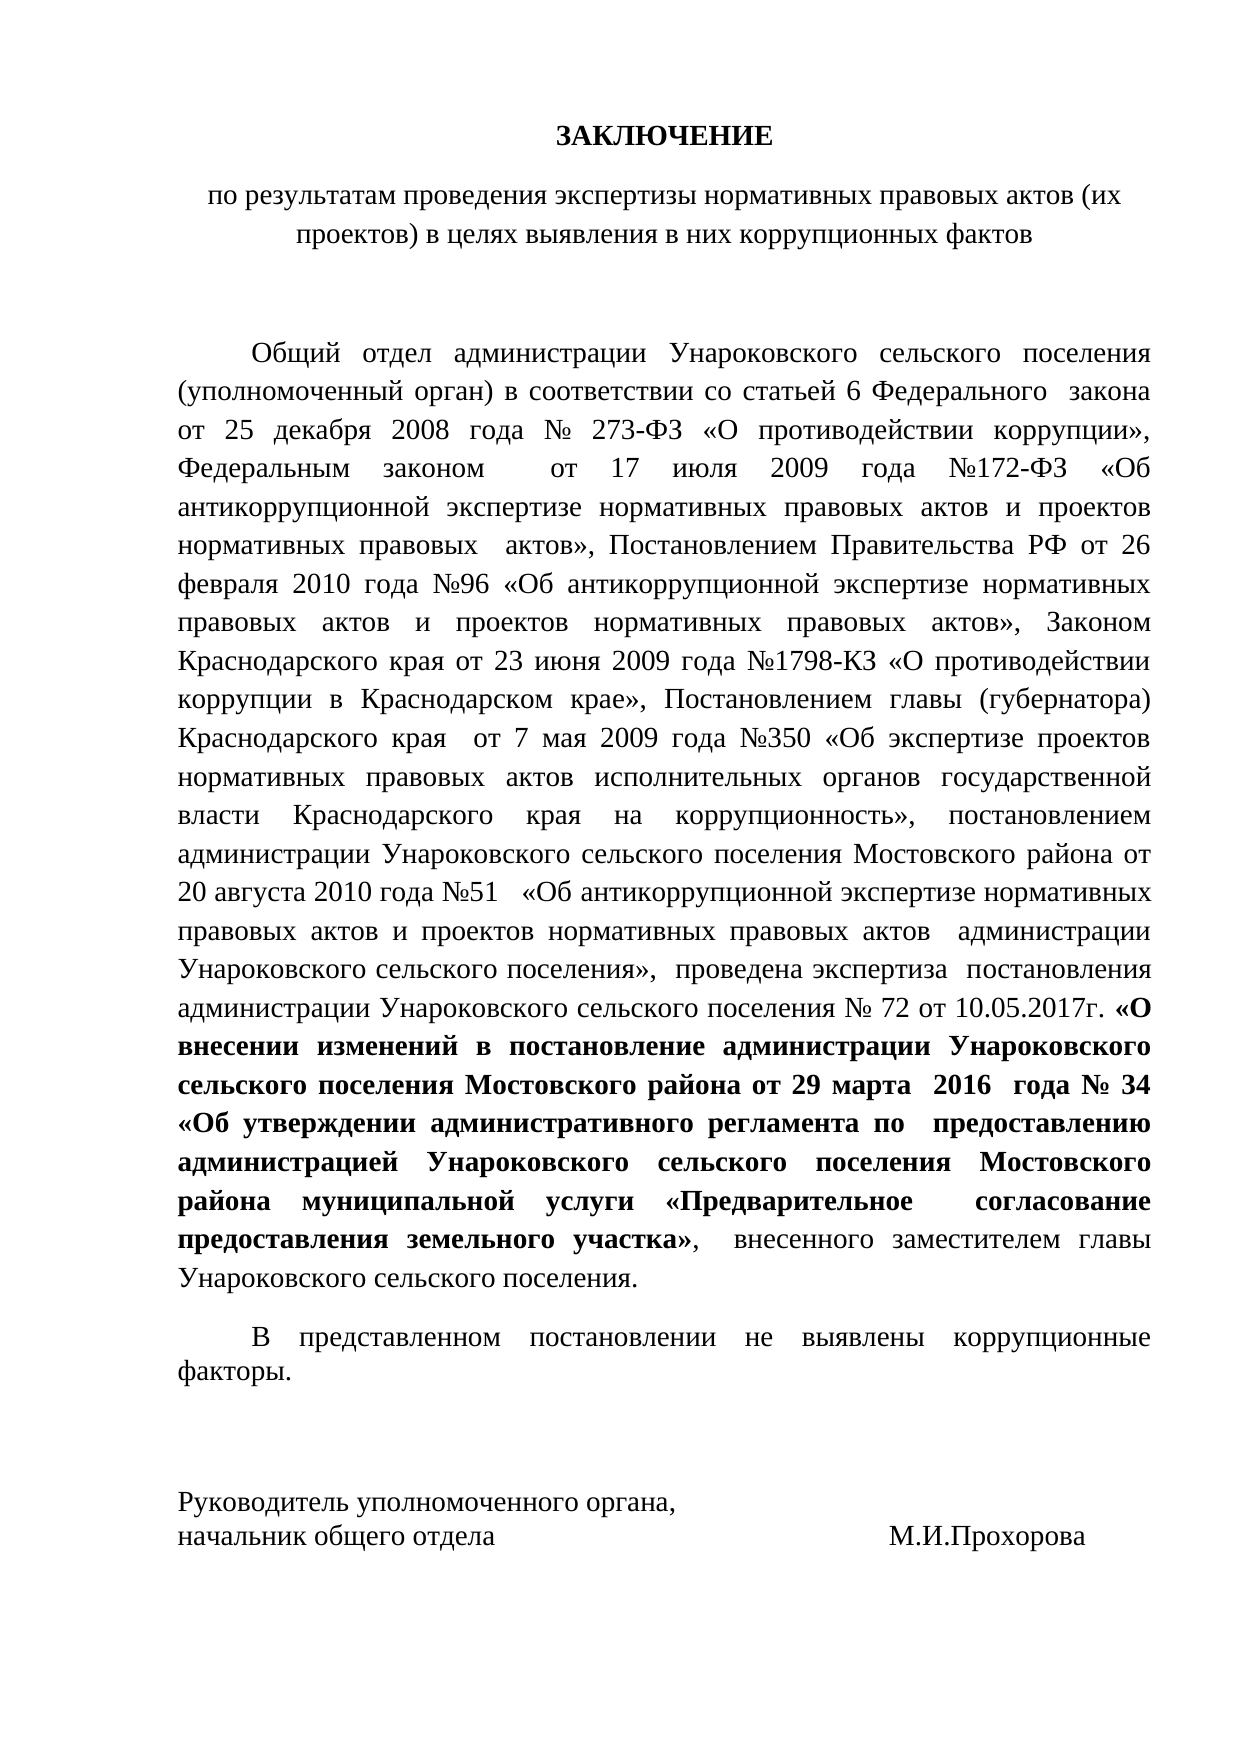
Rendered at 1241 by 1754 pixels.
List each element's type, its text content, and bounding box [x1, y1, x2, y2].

text Руководитель уполномоченного органа, [177, 1484, 1152, 1518]
text Общий отдел администрации Унароковского сельского поселения (уполномоченный орган) в соответствии со статьей 6 Федерального закона от 25 декабря 2008 года № 273-ФЗ «О противодействии коррупции», Федеральным законом от 17 июля 2009 года №172-ФЗ «Об антикоррупционной экспертизе нормативных правовых актов и проектов нормативных правовых актов», Постановлением Правительства РФ от 26 февраля 2010 года №96 «Об антикоррупционной экспертизе нормативных правовых актов и проектов нормативных правовых актов», Законом Краснодарского края от 23 июня 2009 года №1798-КЗ «О противодействии коррупции в Краснодарском крае», Постановлением главы (губернатора) Краснодарского края от 7 мая 2009 года №350 «Об экспертизе проектов нормативных правовых актов исполнительных органов государственной власти Краснодарского края на коррупционность», постановлением администрации Унароковского сельского поселения Мостовского района от 20 августа 2010 года №51 «Об антикоррупционной экспертизе нормативных правовых актов и проектов нормативных правовых актов администрации Унароковского сельского поселения», проведена экспертиза постановления администрации Унароковского сельского поселения № 72 от 10.05.2017г. «О внесении изменений в постановление администрации Унароковского сельского поселения Мостовского района от 29 марта 2016 года № 34 «Об утверждении административного регламента по предоставлению администрацией Унароковского сельского поселения Мостовского района муниципальной услуги «Предварительное согласование предоставления земельного участка», внесенного заместителем главы Унароковского сельского поселения. [177, 335, 1152, 1293]
text начальник общего отдела М.И.Прохорова [177, 1518, 1152, 1551]
text ЗАКЛЮЧЕНИЕ [177, 118, 1152, 152]
text В представленном постановлении не выявлены коррупционные факторы. [177, 1319, 1152, 1386]
text по результатам проведения экспертизы нормативных правовых актов (их проектов) в целях выявления в них коррупционных фактов [177, 177, 1152, 249]
